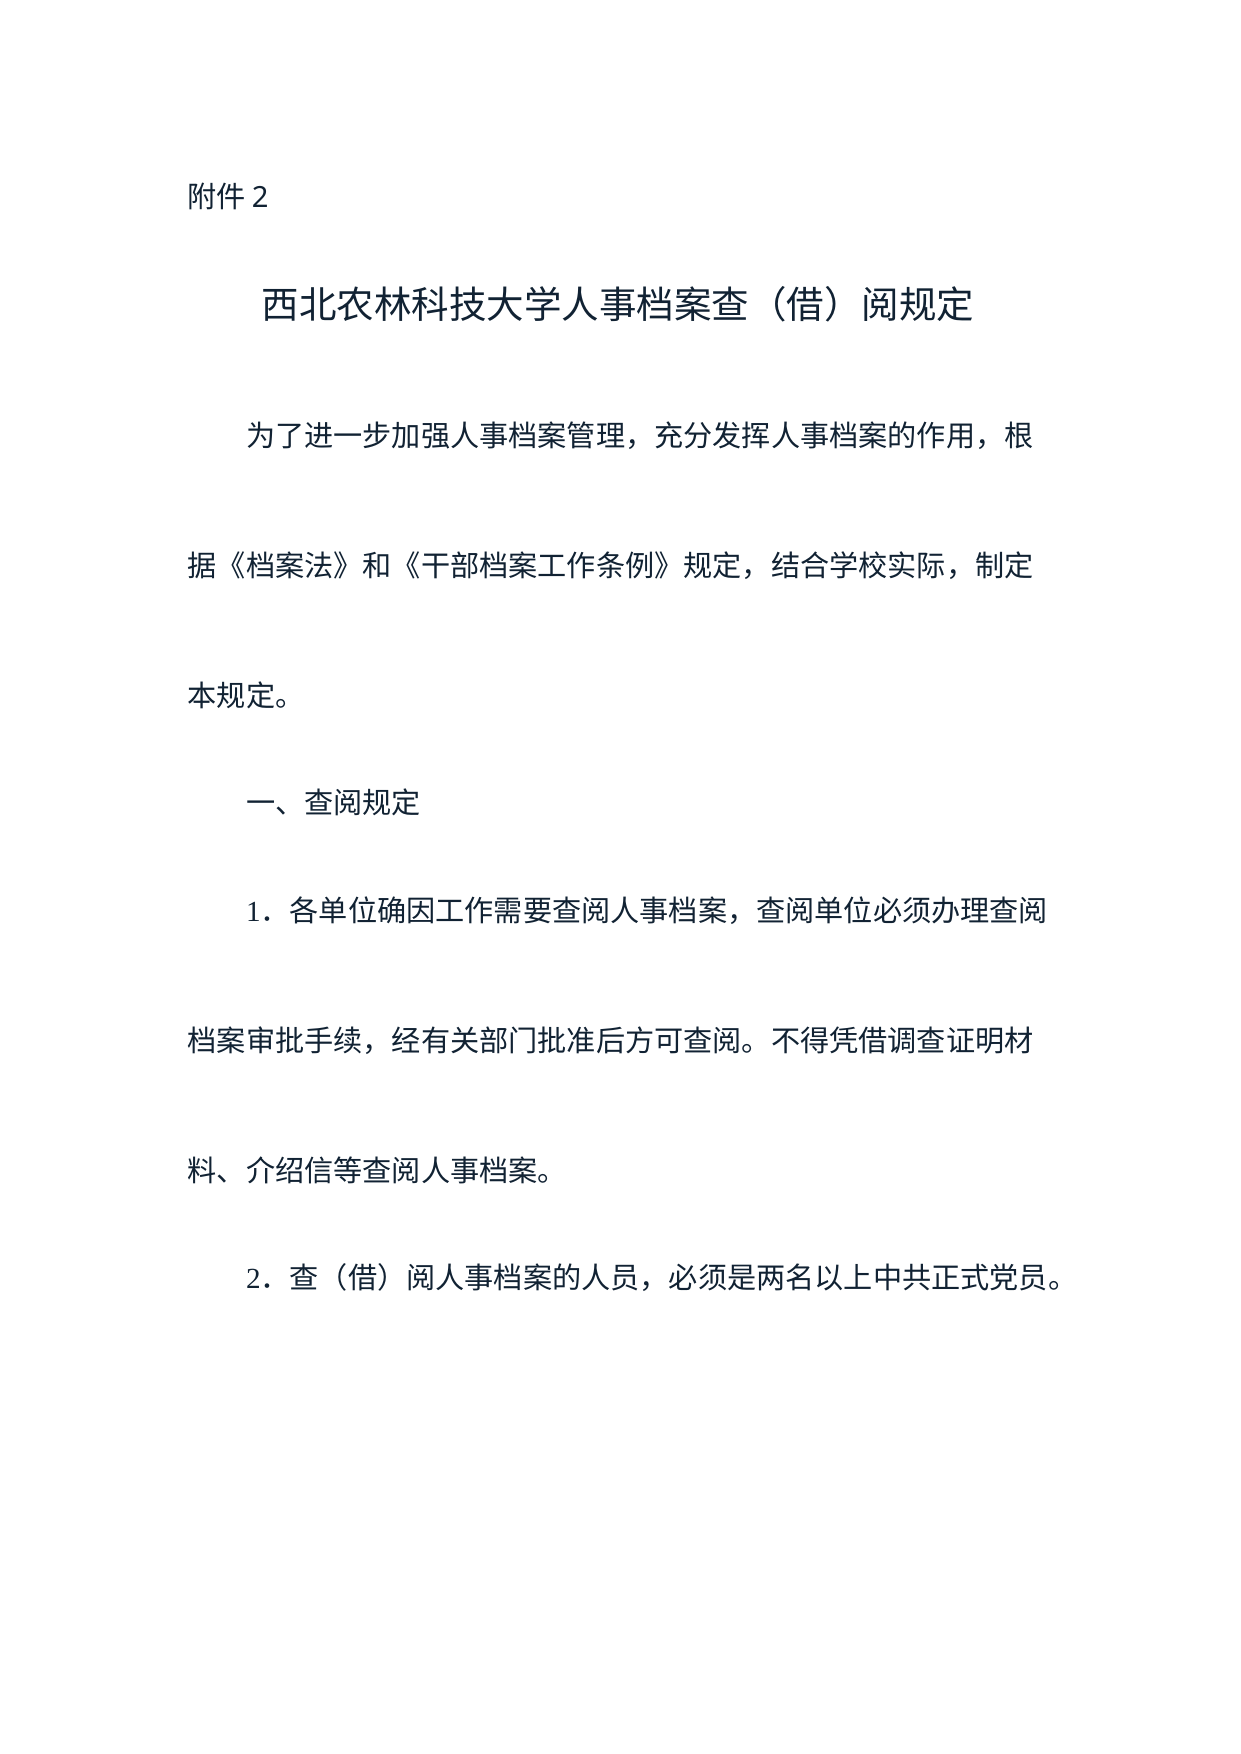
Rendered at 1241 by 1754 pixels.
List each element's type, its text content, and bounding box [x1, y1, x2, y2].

text 一、查阅规定 [187, 768, 1053, 833]
text 西北农林科技大学人事档案查（借）阅规定 [187, 269, 1048, 334]
text 2．查（借）阅人事档案的人员，必须是两名以上中共正式党员。 [187, 1243, 1053, 1373]
text 为了进一步加强人事档案管理，充分发挥人事档案的作用，根据《档案法》和《干部档案工作条例》规定，结合学校实际，制定本规定。 [187, 401, 1053, 726]
text 1．各单位确因工作需要查阅人事档案，查阅单位必须办理查阅档案审批手续，经有关部门批准后方可查阅。不得凭借调查证明材料、介绍信等查阅人事档案。 [187, 876, 1053, 1201]
text 附件2 [187, 162, 1048, 227]
